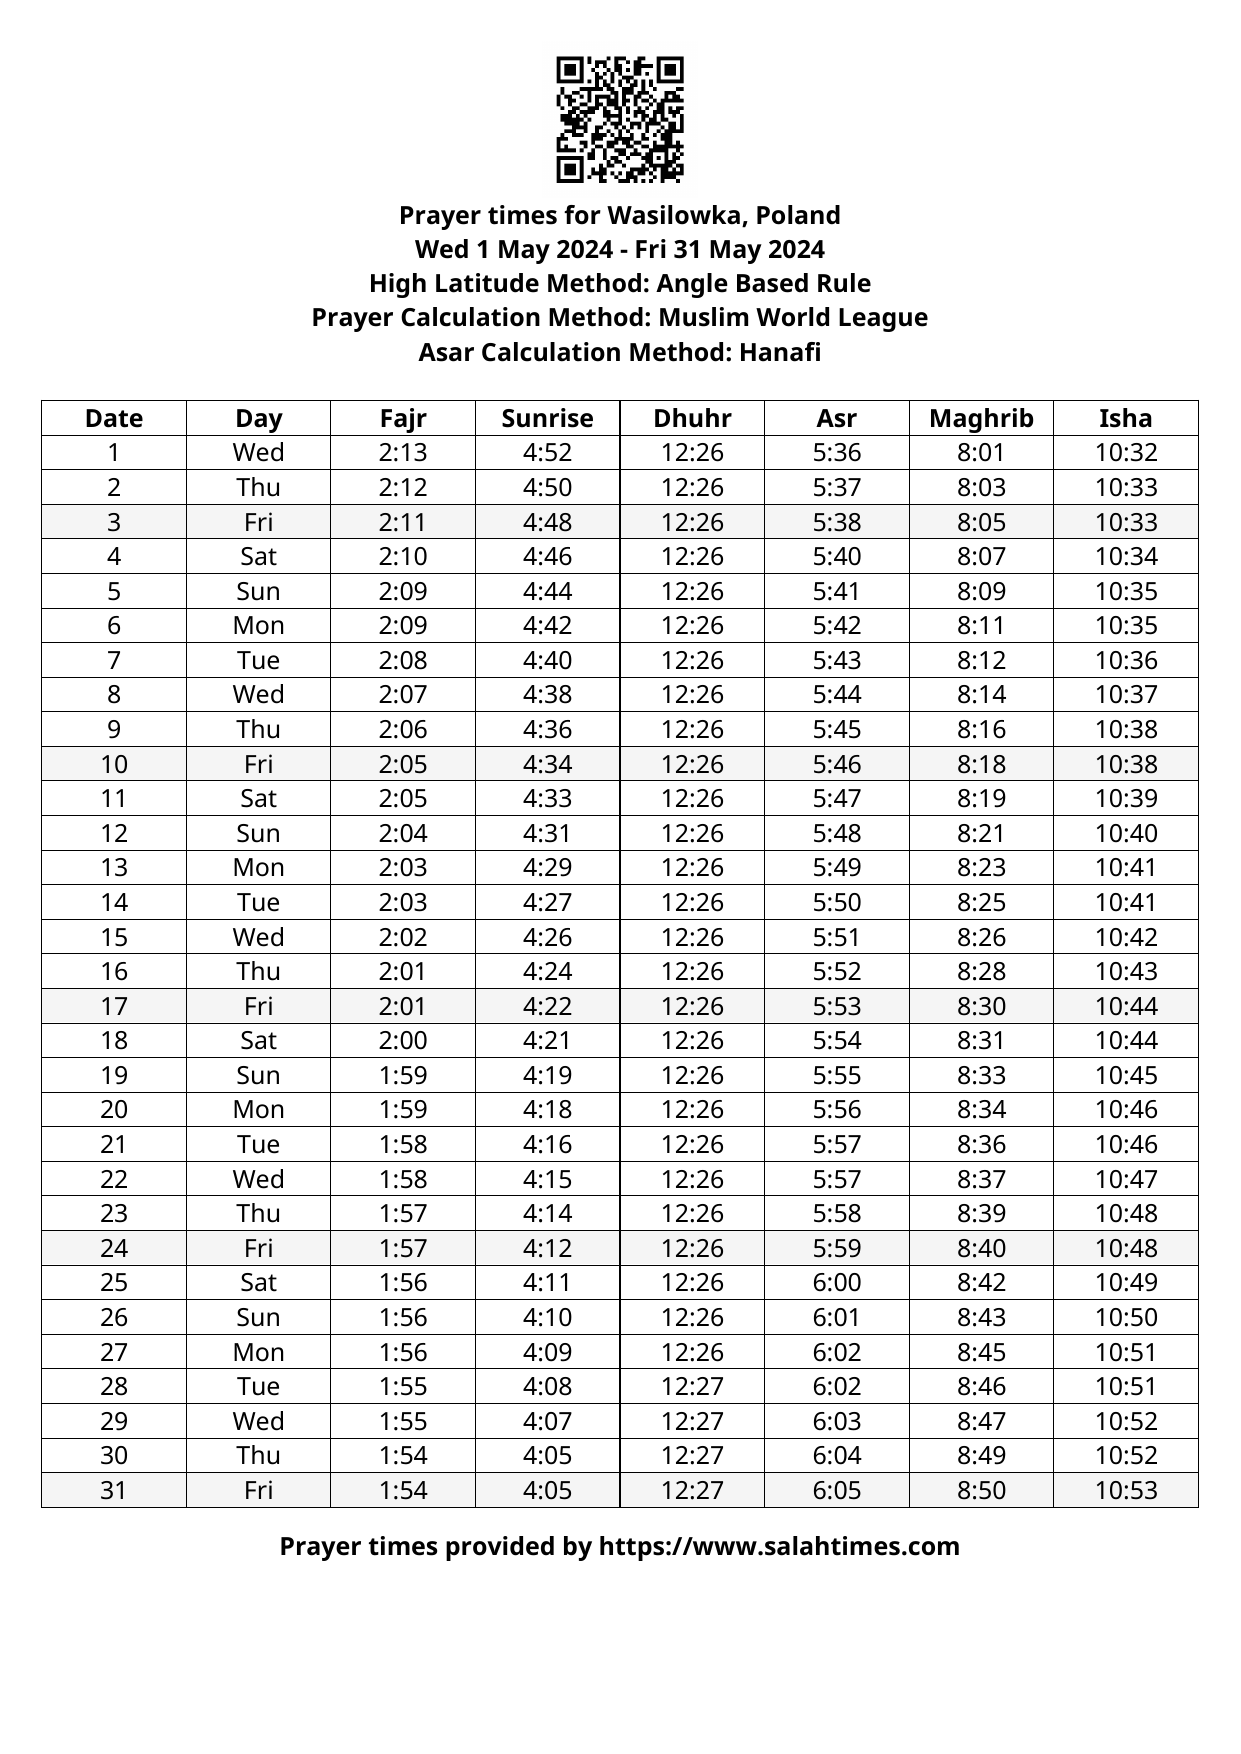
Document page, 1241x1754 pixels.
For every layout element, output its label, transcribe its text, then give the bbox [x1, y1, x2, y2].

table_cell 5:41 [765, 574, 909, 607]
table_cell 10:50 [1054, 1300, 1198, 1334]
table_cell 5:47 [765, 781, 909, 815]
table_cell 8:14 [910, 678, 1053, 711]
table_cell 2:03 [331, 885, 475, 919]
table_cell 8:05 [910, 505, 1053, 538]
table_cell 8:21 [910, 816, 1053, 849]
table_cell 5:44 [765, 678, 909, 711]
table_cell 10:49 [1054, 1266, 1198, 1299]
table_cell 8:25 [910, 885, 1053, 919]
table_cell 4:08 [476, 1369, 619, 1403]
table_cell 28 [42, 1369, 186, 1403]
table_cell 2:06 [331, 712, 475, 746]
table_cell Sun [187, 574, 330, 607]
table_cell 10:37 [1054, 678, 1198, 711]
table_cell 12:26 [621, 1231, 764, 1264]
table_cell 5:52 [765, 954, 909, 988]
table_cell 2:07 [331, 678, 475, 711]
table_cell 8:09 [910, 574, 1053, 607]
table_cell 4:46 [476, 539, 619, 573]
table_cell 2:12 [331, 470, 475, 504]
table_cell 12:27 [621, 1473, 764, 1507]
table_cell 8:39 [910, 1196, 1053, 1230]
table_cell 6 [42, 609, 186, 642]
table_cell 8:31 [910, 1024, 1053, 1057]
table_cell 21 [42, 1127, 186, 1161]
table_cell Mon [187, 609, 330, 642]
table_cell 5:58 [765, 1196, 909, 1230]
table_cell 5:53 [765, 989, 909, 1022]
table_cell Fri [187, 989, 330, 1022]
table_cell 8:42 [910, 1266, 1053, 1299]
table_cell 12:26 [621, 1058, 764, 1092]
table_cell 5:56 [765, 1093, 909, 1126]
table_cell 12:26 [621, 954, 764, 988]
table_cell 13 [42, 851, 186, 884]
table_cell 25 [42, 1266, 186, 1299]
table_cell 4:26 [476, 920, 619, 953]
text Asar Calculation Method: Hanafi [42, 334, 1198, 368]
table_cell 4:50 [476, 470, 619, 504]
table_cell 5:38 [765, 505, 909, 538]
table_cell 10:53 [1054, 1473, 1198, 1507]
table_cell 4:15 [476, 1162, 619, 1195]
table_cell 5:55 [765, 1058, 909, 1092]
table_cell 22 [42, 1162, 186, 1195]
table_cell 10:48 [1054, 1196, 1198, 1230]
table_cell 4:16 [476, 1127, 619, 1161]
table_cell 10:34 [1054, 539, 1198, 573]
table_cell 12:26 [621, 1162, 764, 1195]
table_cell 12:26 [621, 643, 764, 677]
table_header Day [187, 401, 330, 434]
table_cell 10:33 [1054, 470, 1198, 504]
table_cell 10:39 [1054, 781, 1198, 815]
text High Latitude Method: Angle Based Rule [42, 266, 1198, 300]
table_header Date [42, 401, 186, 434]
table_cell 1:56 [331, 1266, 475, 1299]
table_cell 10:46 [1054, 1127, 1198, 1161]
table_cell 10:32 [1054, 436, 1198, 469]
table_cell 11 [42, 781, 186, 815]
table_cell 12:26 [621, 539, 764, 573]
table_cell 2:09 [331, 609, 475, 642]
table_header Isha [1054, 401, 1198, 434]
text Wed 1 May 2024 - Fri 31 May 2024 [42, 232, 1198, 266]
table_cell Thu [187, 1196, 330, 1230]
table_cell 8:36 [910, 1127, 1053, 1161]
table_cell 8:07 [910, 539, 1053, 573]
table_cell 4:07 [476, 1404, 619, 1437]
table_cell 1:54 [331, 1473, 475, 1507]
table_cell 2:02 [331, 920, 475, 953]
table_cell 14 [42, 885, 186, 919]
table_cell 4 [42, 539, 186, 573]
table_cell 2:10 [331, 539, 475, 573]
table_cell 8:34 [910, 1093, 1053, 1126]
table_cell 12:26 [621, 781, 764, 815]
table_cell 10:51 [1054, 1335, 1198, 1368]
table_cell 8:40 [910, 1231, 1053, 1264]
table_cell 4:14 [476, 1196, 619, 1230]
table_cell 5:40 [765, 539, 909, 573]
table_cell 12:26 [621, 1335, 764, 1368]
table_cell 8:11 [910, 609, 1053, 642]
table_cell 6:02 [765, 1335, 909, 1368]
table_cell Sat [187, 1024, 330, 1057]
table_cell 4:31 [476, 816, 619, 849]
table_cell 12 [42, 816, 186, 849]
table_cell 2:01 [331, 954, 475, 988]
table_cell 4:40 [476, 643, 619, 677]
table_cell 10:47 [1054, 1162, 1198, 1195]
table_cell 4:42 [476, 609, 619, 642]
table_cell 12:26 [621, 1196, 764, 1230]
table_cell 6:05 [765, 1473, 909, 1507]
table_cell 5:49 [765, 851, 909, 884]
table_cell 6:00 [765, 1266, 909, 1299]
table_header Asr [765, 401, 909, 434]
table_cell 12:26 [621, 1024, 764, 1057]
table_cell 2:01 [331, 989, 475, 1022]
table_cell 12:26 [621, 505, 764, 538]
table_cell Tue [187, 885, 330, 919]
table_cell 12:26 [621, 851, 764, 884]
table_cell 27 [42, 1335, 186, 1368]
table_cell Mon [187, 851, 330, 884]
table_cell 4:33 [476, 781, 619, 815]
table_cell 8:33 [910, 1058, 1053, 1092]
table_cell Tue [187, 1369, 330, 1403]
table_cell 12:26 [621, 609, 764, 642]
table_cell Wed [187, 1162, 330, 1195]
table_cell 12:26 [621, 470, 764, 504]
table_cell Sat [187, 1266, 330, 1299]
table_cell 26 [42, 1300, 186, 1334]
table_cell 4:24 [476, 954, 619, 988]
table_cell 10:45 [1054, 1058, 1198, 1092]
picture [542, 41, 699, 198]
table_cell 17 [42, 989, 186, 1022]
table_cell Wed [187, 1404, 330, 1437]
table_cell 1:57 [331, 1196, 475, 1230]
table_cell 12:26 [621, 436, 764, 469]
table_cell Sun [187, 1300, 330, 1334]
table_cell 5 [42, 574, 186, 607]
table_cell 8:46 [910, 1369, 1053, 1403]
table_cell 5:59 [765, 1231, 909, 1264]
table_cell 10:42 [1054, 920, 1198, 953]
table_cell Fri [187, 1231, 330, 1264]
table_cell 4:12 [476, 1231, 619, 1264]
table_cell Thu [187, 954, 330, 988]
table_cell Mon [187, 1335, 330, 1368]
table_cell 5:42 [765, 609, 909, 642]
table_cell 4:21 [476, 1024, 619, 1057]
table_cell 10:44 [1054, 989, 1198, 1022]
table_cell 5:50 [765, 885, 909, 919]
table_cell 31 [42, 1473, 186, 1507]
table_cell 4:22 [476, 989, 619, 1022]
table_cell Fri [187, 747, 330, 780]
table_cell 24 [42, 1231, 186, 1264]
table_cell 8:03 [910, 470, 1053, 504]
table_cell 6:04 [765, 1439, 909, 1472]
table_cell 12:26 [621, 747, 764, 780]
table_cell 10:44 [1054, 1024, 1198, 1057]
table_cell 2:09 [331, 574, 475, 607]
table_cell 7 [42, 643, 186, 677]
table_cell 4:05 [476, 1439, 619, 1472]
table_cell 12:27 [621, 1439, 764, 1472]
table_cell Tue [187, 1127, 330, 1161]
table_cell 10:43 [1054, 954, 1198, 988]
table_cell 12:26 [621, 1266, 764, 1299]
table_cell 10:38 [1054, 712, 1198, 746]
table_cell 18 [42, 1024, 186, 1057]
table_cell 10:36 [1054, 643, 1198, 677]
text Prayer times provided by https://www.salahtimes.com [42, 1528, 1198, 1563]
table_cell 12:26 [621, 885, 764, 919]
table_cell 2 [42, 470, 186, 504]
table_cell Sun [187, 816, 330, 849]
table_cell 2:03 [331, 851, 475, 884]
table_header Maghrib [910, 401, 1053, 434]
table_cell 10:46 [1054, 1093, 1198, 1126]
table_cell 1:59 [331, 1093, 475, 1126]
table_cell 10:38 [1054, 747, 1198, 780]
table_cell 4:52 [476, 436, 619, 469]
table_cell 10:41 [1054, 851, 1198, 884]
table_cell 4:09 [476, 1335, 619, 1368]
table_cell 2:13 [331, 436, 475, 469]
table_cell 15 [42, 920, 186, 953]
table_cell 4:19 [476, 1058, 619, 1092]
table_cell 19 [42, 1058, 186, 1092]
table_cell 9 [42, 712, 186, 746]
table_cell 4:05 [476, 1473, 619, 1507]
table_cell 5:57 [765, 1127, 909, 1161]
table_cell 12:26 [621, 816, 764, 849]
table_cell Thu [187, 1439, 330, 1472]
table_cell 10:41 [1054, 885, 1198, 919]
table_cell 12:26 [621, 1300, 764, 1334]
table_cell 5:36 [765, 436, 909, 469]
table_cell 10:51 [1054, 1369, 1198, 1403]
table_cell 8:49 [910, 1439, 1053, 1472]
table_cell 5:37 [765, 470, 909, 504]
table_cell 16 [42, 954, 186, 988]
table_cell 12:26 [621, 712, 764, 746]
table_header Dhuhr [621, 401, 764, 434]
table_cell 4:27 [476, 885, 619, 919]
table_cell 4:36 [476, 712, 619, 746]
table_cell 8:37 [910, 1162, 1053, 1195]
table_cell 5:54 [765, 1024, 909, 1057]
text Prayer Calculation Method: Muslim World League [42, 300, 1198, 334]
table_cell 12:27 [621, 1369, 764, 1403]
table_cell Thu [187, 712, 330, 746]
table_cell 5:48 [765, 816, 909, 849]
table_cell 20 [42, 1093, 186, 1126]
table_cell 1:56 [331, 1300, 475, 1334]
table_cell Wed [187, 920, 330, 953]
table_cell 8:26 [910, 920, 1053, 953]
table_cell Thu [187, 470, 330, 504]
table_cell Wed [187, 436, 330, 469]
table_cell 1:55 [331, 1369, 475, 1403]
table_cell 8:43 [910, 1300, 1053, 1334]
table_cell 8:01 [910, 436, 1053, 469]
table_cell 2:08 [331, 643, 475, 677]
table_cell 4:44 [476, 574, 619, 607]
table_cell Sat [187, 539, 330, 573]
table_cell 8:50 [910, 1473, 1053, 1507]
table_cell 10:52 [1054, 1439, 1198, 1472]
table_cell 2:11 [331, 505, 475, 538]
table_cell 4:18 [476, 1093, 619, 1126]
table_cell Sun [187, 1058, 330, 1092]
table_cell 10:48 [1054, 1231, 1198, 1264]
table_cell 4:38 [476, 678, 619, 711]
table_cell 12:26 [621, 1093, 764, 1126]
table_cell 6:03 [765, 1404, 909, 1437]
table_cell 4:10 [476, 1300, 619, 1334]
table_cell 12:26 [621, 678, 764, 711]
table_cell 12:26 [621, 574, 764, 607]
table_cell 23 [42, 1196, 186, 1230]
table_cell 12:26 [621, 1127, 764, 1161]
table_cell 4:34 [476, 747, 619, 780]
table_cell 5:43 [765, 643, 909, 677]
table_cell 8:28 [910, 954, 1053, 988]
table_cell 1:58 [331, 1162, 475, 1195]
table_cell 29 [42, 1404, 186, 1437]
table_cell Fri [187, 1473, 330, 1507]
table_cell 1:55 [331, 1404, 475, 1437]
table_cell 5:45 [765, 712, 909, 746]
table_cell 1:54 [331, 1439, 475, 1472]
table_cell Tue [187, 643, 330, 677]
table_cell 8:45 [910, 1335, 1053, 1368]
table_cell Wed [187, 678, 330, 711]
table_cell 8:23 [910, 851, 1053, 884]
table_cell 5:51 [765, 920, 909, 953]
table_cell 6:02 [765, 1369, 909, 1403]
table_cell 10:40 [1054, 816, 1198, 849]
table_cell 30 [42, 1439, 186, 1472]
table_cell 10:35 [1054, 574, 1198, 607]
table_cell Mon [187, 1093, 330, 1126]
table_cell 12:26 [621, 989, 764, 1022]
table_cell 1:56 [331, 1335, 475, 1368]
table_cell 12:27 [621, 1404, 764, 1437]
table_cell 5:46 [765, 747, 909, 780]
table_cell 8:30 [910, 989, 1053, 1022]
table_cell 10:52 [1054, 1404, 1198, 1437]
table_cell 1 [42, 436, 186, 469]
table_cell 6:01 [765, 1300, 909, 1334]
table_cell Fri [187, 505, 330, 538]
table_cell 4:48 [476, 505, 619, 538]
table_cell 8 [42, 678, 186, 711]
table_cell 4:29 [476, 851, 619, 884]
table_cell 8:19 [910, 781, 1053, 815]
table_cell Sat [187, 781, 330, 815]
text Prayer times for Wasilowka, Poland [42, 198, 1198, 232]
table_cell 10:35 [1054, 609, 1198, 642]
table_cell 1:58 [331, 1127, 475, 1161]
table_cell 5:57 [765, 1162, 909, 1195]
table_cell 8:47 [910, 1404, 1053, 1437]
table_cell 2:00 [331, 1024, 475, 1057]
table_cell 2:05 [331, 781, 475, 815]
table_cell 4:11 [476, 1266, 619, 1299]
table_cell 8:12 [910, 643, 1053, 677]
table_cell 1:57 [331, 1231, 475, 1264]
table_header Sunrise [476, 401, 619, 434]
table_header Fajr [331, 401, 475, 434]
table_cell 10:33 [1054, 505, 1198, 538]
table_cell 1:59 [331, 1058, 475, 1092]
table_cell 8:16 [910, 712, 1053, 746]
table_cell 10 [42, 747, 186, 780]
table_cell 3 [42, 505, 186, 538]
table_cell 8:18 [910, 747, 1053, 780]
table_cell 2:05 [331, 747, 475, 780]
table_cell 2:04 [331, 816, 475, 849]
table_cell 12:26 [621, 920, 764, 953]
